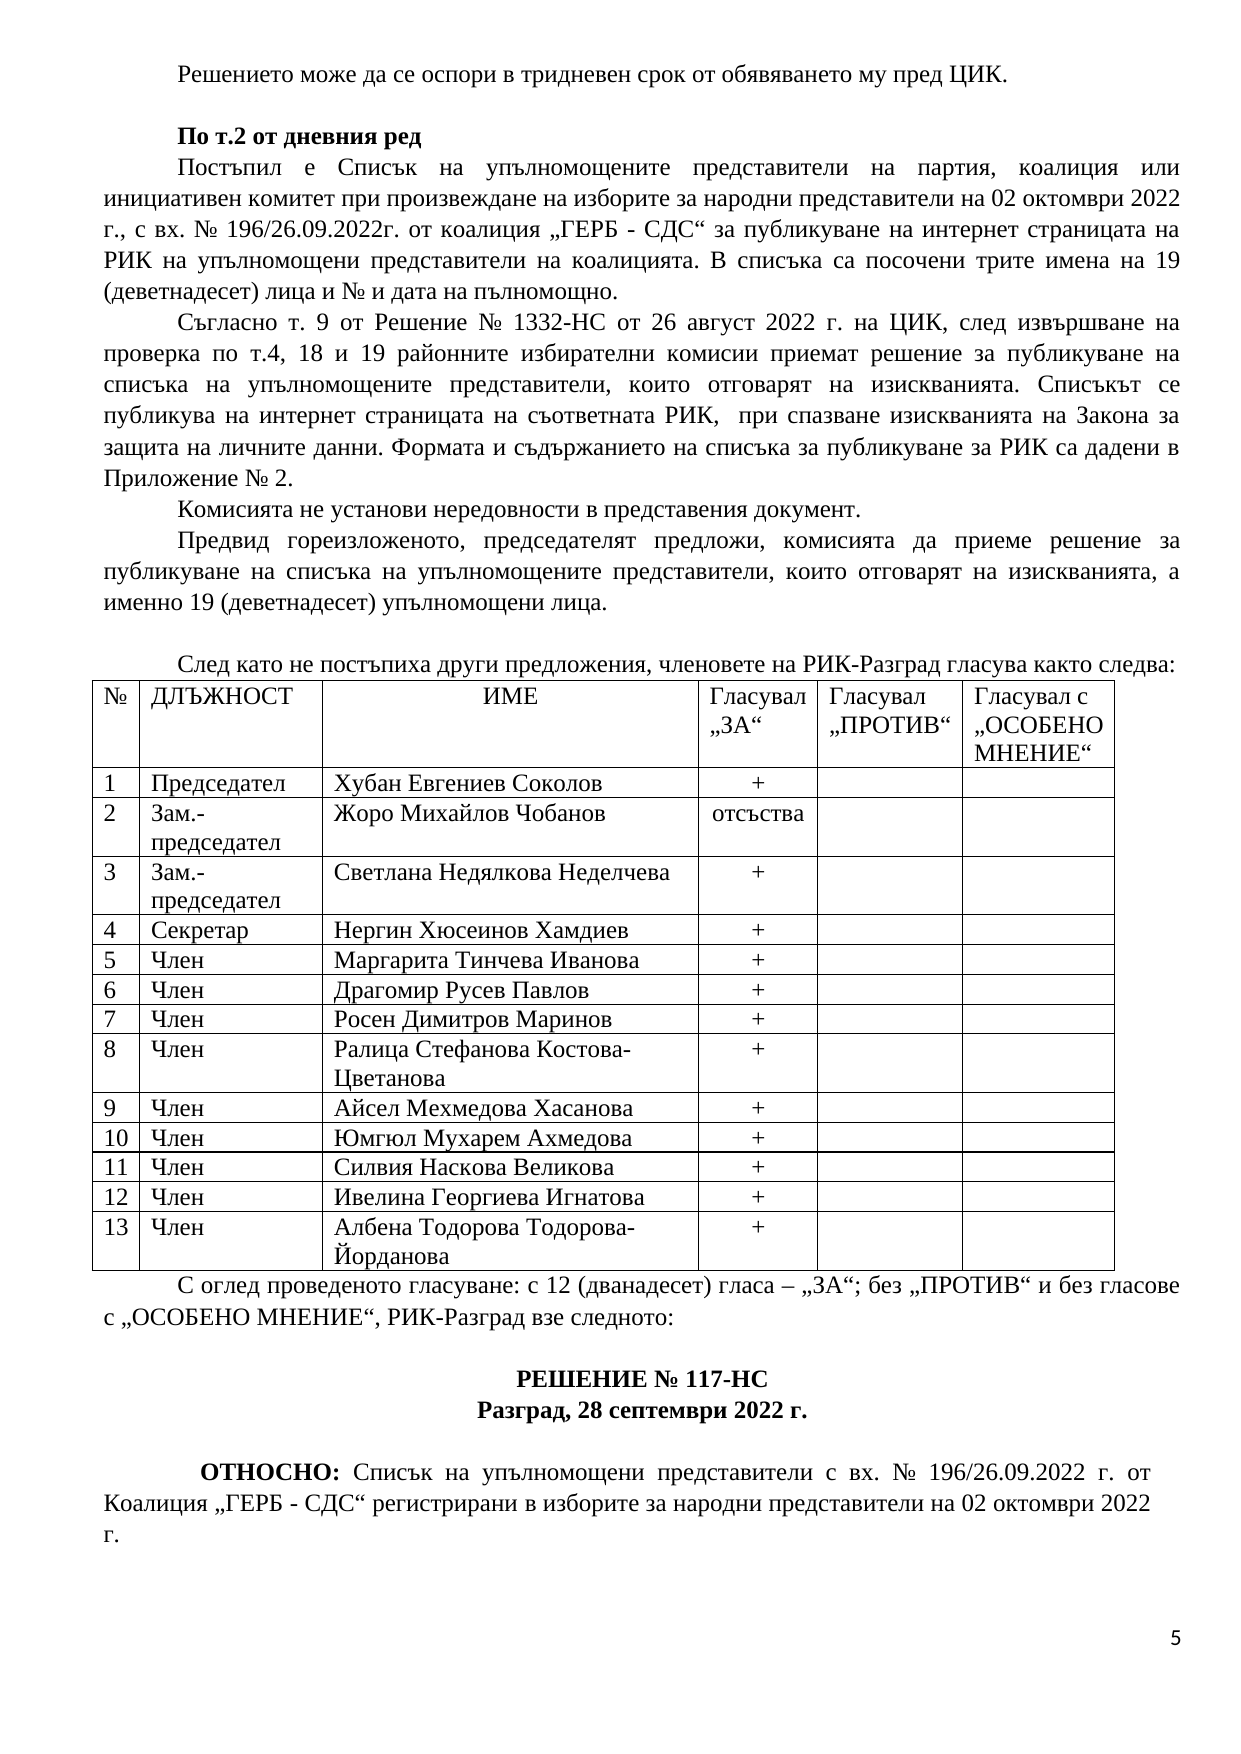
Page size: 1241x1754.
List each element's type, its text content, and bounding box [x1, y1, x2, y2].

table_cell [818, 975, 962, 1003]
table_cell [963, 1034, 1114, 1092]
table_cell Член [140, 1034, 322, 1092]
table_header Гласувал „ПРОТИВ“ [818, 681, 962, 767]
table_header Гласувал с „ОСОБЕНО МНЕНИЕ“ [963, 681, 1114, 767]
table_cell [818, 1005, 962, 1033]
table_header № [93, 681, 139, 767]
table_cell Светлана Недялкова Неделчева [323, 857, 698, 914]
text Разград, 28 септември 2022 г. [103, 1395, 1181, 1423]
text Комисията не установи нередовности в представения документ. [103, 494, 1181, 522]
table_cell + [699, 915, 817, 944]
table_cell Член [140, 975, 322, 1003]
table_cell Албена Тодорова Тодорова-Йорданова [323, 1212, 698, 1269]
table_cell [818, 1123, 962, 1151]
table_cell 6 [93, 975, 139, 1003]
table_cell + [699, 1153, 817, 1181]
table_cell 13 [93, 1212, 139, 1269]
table_cell + [699, 1034, 817, 1092]
table_cell Жоро Михайлов Чобанов [323, 798, 698, 856]
table_cell [963, 945, 1114, 974]
table_cell [963, 768, 1114, 797]
table_cell 3 [93, 857, 139, 914]
table_cell + [699, 857, 817, 914]
table_cell Зам.-председател [140, 798, 322, 856]
table_cell Нергин Хюсеинов Хамдиев [323, 915, 698, 944]
table_cell [963, 798, 1114, 856]
table_cell Айсел Мехмедова Хасанова [323, 1093, 698, 1122]
table_cell отсъства [699, 798, 817, 856]
table_cell [963, 857, 1114, 914]
table_cell Председател [140, 768, 322, 797]
table_cell [963, 915, 1114, 944]
table_cell Хубан Евгениев Соколов [323, 768, 698, 797]
table_cell Юмгюл Мухарем Ахмедова [323, 1123, 698, 1151]
table_cell Член [140, 1153, 322, 1181]
text Постъпил е Списък на упълномощените представители на партия, коалиция или инициативен комитет при произвеждане на изборите за народни представители на 02 октомври 2022 г., с вх. № 196/26.09.2022г. от коалиция „ГЕРБ - СДС“ за публикуване на интернет страницата на РИК на упълномощени представители на коалицията. В списъка са посочени трите имена на 19 (деветнадесет) лица и № и дата на пълномощно. [103, 152, 1181, 305]
table_cell 10 [93, 1123, 139, 1151]
table_cell + [699, 1093, 817, 1122]
table_header Гласувал „ЗА“ [699, 681, 817, 767]
table_cell Ралица Стефанова Костова-Цветанова [323, 1034, 698, 1092]
text РЕШЕНИЕ № 117-НС [103, 1364, 1181, 1392]
table_cell Маргарита Тинчева Иванова [323, 945, 698, 974]
table_cell Член [140, 945, 322, 974]
text Предвид гореизложеното, председателят предложи, комисията да приеме решение за публикуване на списъка на упълномощените представители, които отговарят на изискванията, а именно 19 (деветнадесет) упълномощени лица. [103, 525, 1181, 616]
table_cell + [699, 945, 817, 974]
table_cell 8 [93, 1034, 139, 1092]
table_cell [818, 1153, 962, 1181]
table_cell [963, 1005, 1114, 1033]
table_cell Силвия Наскова Великова [323, 1153, 698, 1181]
text След като не постъпиха други предложения, членовете на РИК-Разград гласува както следва: [103, 649, 1181, 678]
table_cell [963, 1212, 1114, 1269]
table_cell Ивелина Георгиева Игнатова [323, 1182, 698, 1211]
table_cell 5 [93, 945, 139, 974]
table_cell [818, 1212, 962, 1269]
table_cell 12 [93, 1182, 139, 1211]
table_cell Росен Димитров Маринов [323, 1005, 698, 1033]
table_cell + [699, 1182, 817, 1211]
table_cell Член [140, 1212, 322, 1269]
table_cell 11 [93, 1153, 139, 1181]
text ОТНОСНО: Списък на упълномощени представители с вх. № 196/26.09.2022 г. от Коалиция „ГЕРБ - СДС“ регистрирани в изборите за народни представители на 02 октомври 2022 г. [103, 1457, 1152, 1548]
table_cell 2 [93, 798, 139, 856]
table_cell + [699, 975, 817, 1003]
text По т.2 от дневния ред [103, 121, 1181, 150]
table_cell + [699, 1123, 817, 1151]
table_cell Член [140, 1093, 322, 1122]
table_cell [818, 915, 962, 944]
table_cell + [699, 1212, 817, 1269]
table_cell [818, 945, 962, 974]
table_cell 1 [93, 768, 139, 797]
table_cell [818, 798, 962, 856]
table_cell + [699, 1005, 817, 1033]
table_cell + [699, 768, 817, 797]
text С оглед проведеното гласуване: с 12 (дванадесет) гласа – „ЗА“; без „ПРОТИВ“ и без гласове с „ОСОБЕНО МНЕНИЕ“, РИК-Разград взе следното: [103, 1271, 1181, 1330]
table_cell [818, 1093, 962, 1122]
table_header ИМЕ [323, 681, 698, 767]
table_cell [963, 1123, 1114, 1151]
table_cell [818, 768, 962, 797]
table_cell Драгомир Русев Павлов [323, 975, 698, 1003]
table_cell [963, 1153, 1114, 1181]
table_cell [963, 1093, 1114, 1122]
table_header ДЛЪЖНОСТ [140, 681, 322, 767]
table_cell 7 [93, 1005, 139, 1033]
table_cell Член [140, 1182, 322, 1211]
table_cell [818, 857, 962, 914]
table_cell 4 [93, 915, 139, 944]
table_cell 9 [93, 1093, 139, 1122]
table_cell Секретар [140, 915, 322, 944]
table_cell [818, 1034, 962, 1092]
table_cell [963, 975, 1114, 1003]
table_cell [963, 1182, 1114, 1211]
table_cell Зам.-председател [140, 857, 322, 914]
table_cell Член [140, 1123, 322, 1151]
text Решението може да се оспори в тридневен срок от обявяването му пред ЦИК. [103, 59, 1181, 88]
table_cell Член [140, 1005, 322, 1033]
text Съгласно т. 9 от Решение № 1332-НС от 26 август 2022 г. на ЦИК, след извършване на проверка по т.4, 18 и 19 районните избирателни комисии приемат решение за публикуване на списъка на упълномощените представители, които отговарят на изискванията. Списъкът се публикува на интернет страницата на съответната РИК, при спазване изискванията на Закона за защита на личните данни. Формата и съдържанието на списъка за публикуване за РИК са дадени в Приложение № 2. [103, 307, 1181, 491]
table_cell [818, 1182, 962, 1211]
